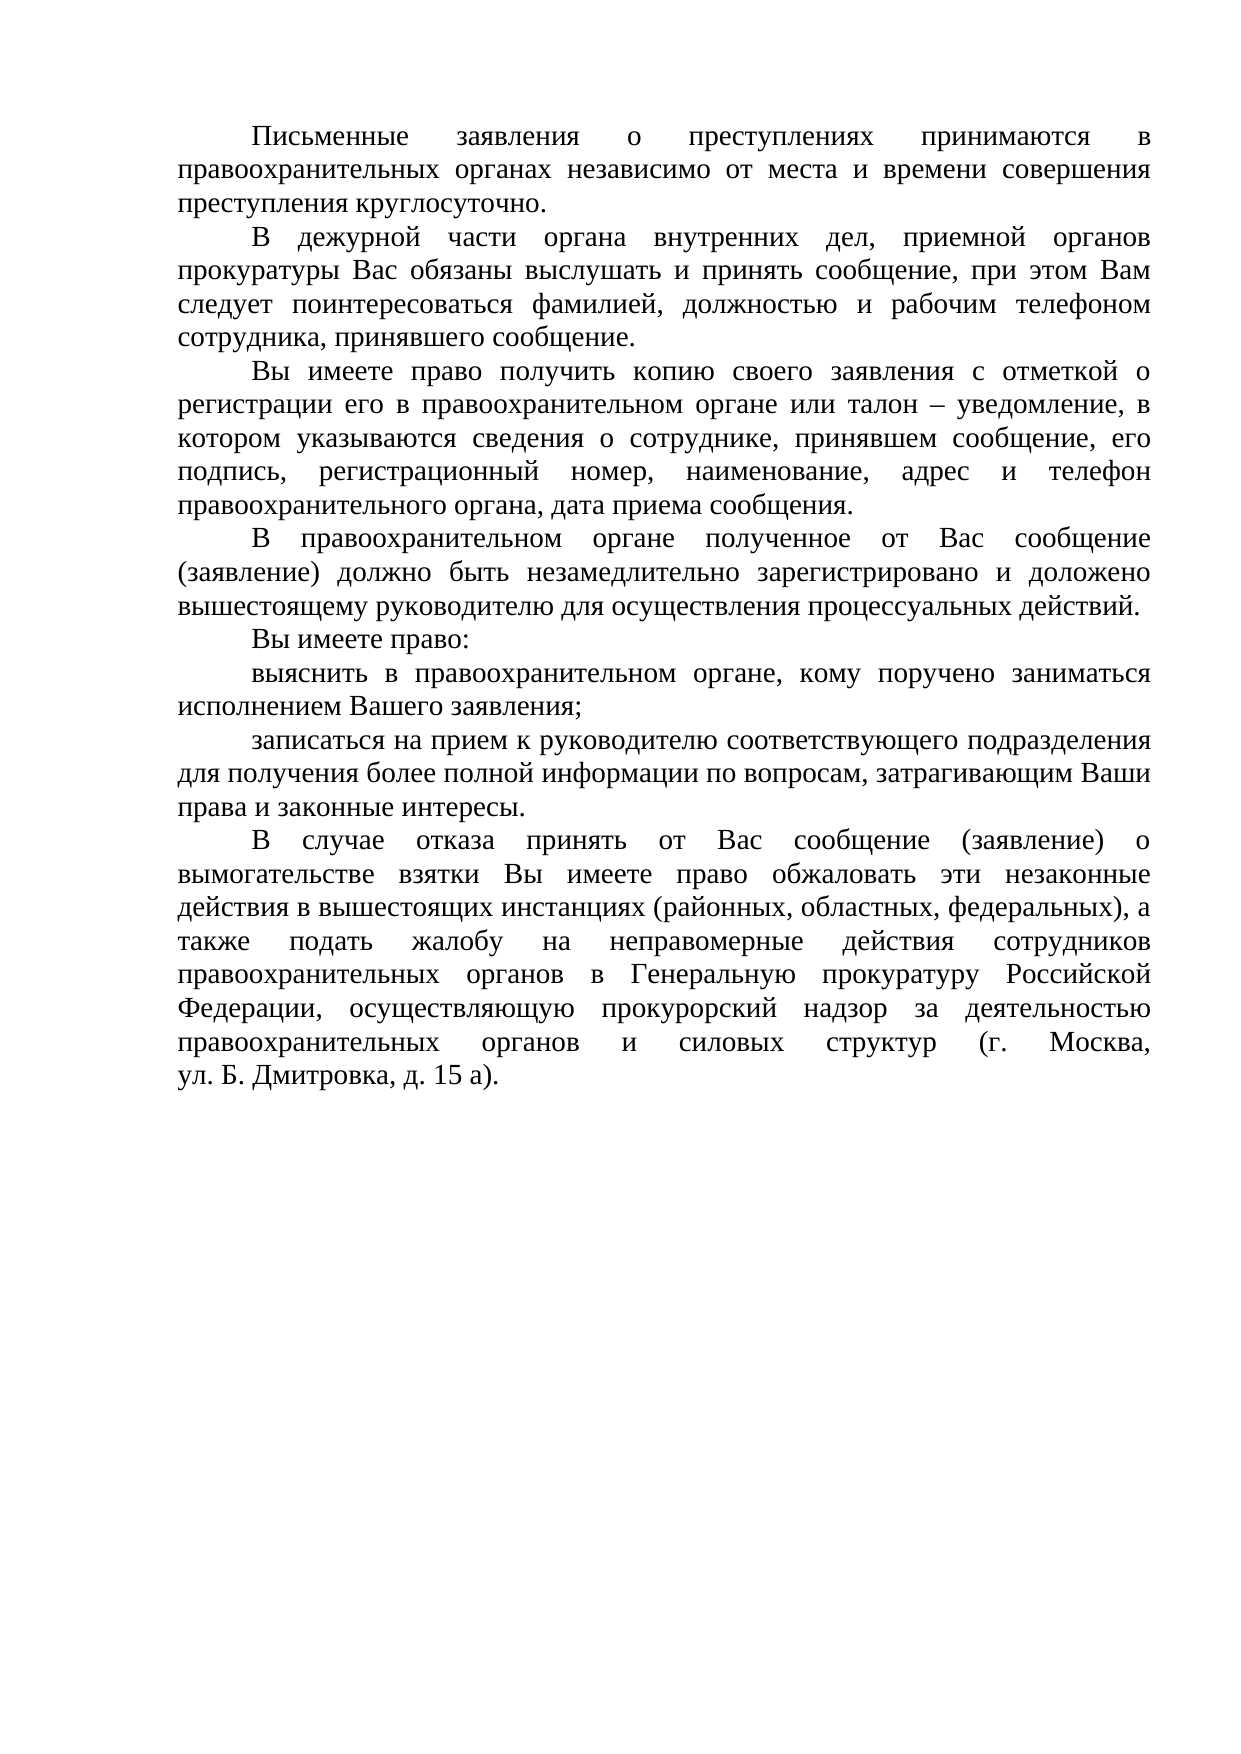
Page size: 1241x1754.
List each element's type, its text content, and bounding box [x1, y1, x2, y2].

text В случае отказа принять от Вас сообщение (заявление) о вымогательстве взятки Вы имеете право обжаловать эти незаконные действия в вышестоящих инстанциях (районных, областных, федеральных), а также подать жалобу на неправомерные действия сотрудников правоохранительных органов в Генеральную прокуратуру Российской Федерации, осуществляющую прокурорский надзор за деятельностью правоохранительных органов и силовых структур (г. Москва, ул. Б. Дмитровка, д. 15 а). [177, 822, 1152, 1091]
text выяснить в правоохранительном органе, кому поручено заниматься исполнением Вашего заявления; [177, 655, 1152, 722]
text записаться на прием к руководителю соответствующего подразделения для получения более полной информации по вопросам, затрагивающим Ваши права и законные интересы. [177, 722, 1152, 822]
text Вы имеете право: [177, 621, 1152, 655]
text Письменные заявления о преступлениях принимаются в правоохранительных органах независимо от места и времени совершения преступления круглосуточно. [177, 118, 1152, 219]
text В правоохранительном органе полученное от Вас сообщение (заявление) должно быть незамедлительно зарегистрировано и доложено вышестоящему руководителю для осуществления процессуальных действий. [177, 521, 1152, 621]
text Вы имеете право получить копию своего заявления с отметкой о регистрации его в правоохранительном органе или талон – уведомление, в котором указываются сведения о сотруднике, принявшем сообщение, его подпись, регистрационный номер, наименование, адрес и телефон правоохранительного органа, дата приема сообщения. [177, 353, 1152, 521]
text В дежурной части органа внутренних дел, приемной органов прокуратуры Вас обязаны выслушать и принять сообщение, при этом Вам следует поинтересоваться фамилией, должностью и рабочим телефоном сотрудника, принявшего сообщение. [177, 219, 1152, 353]
